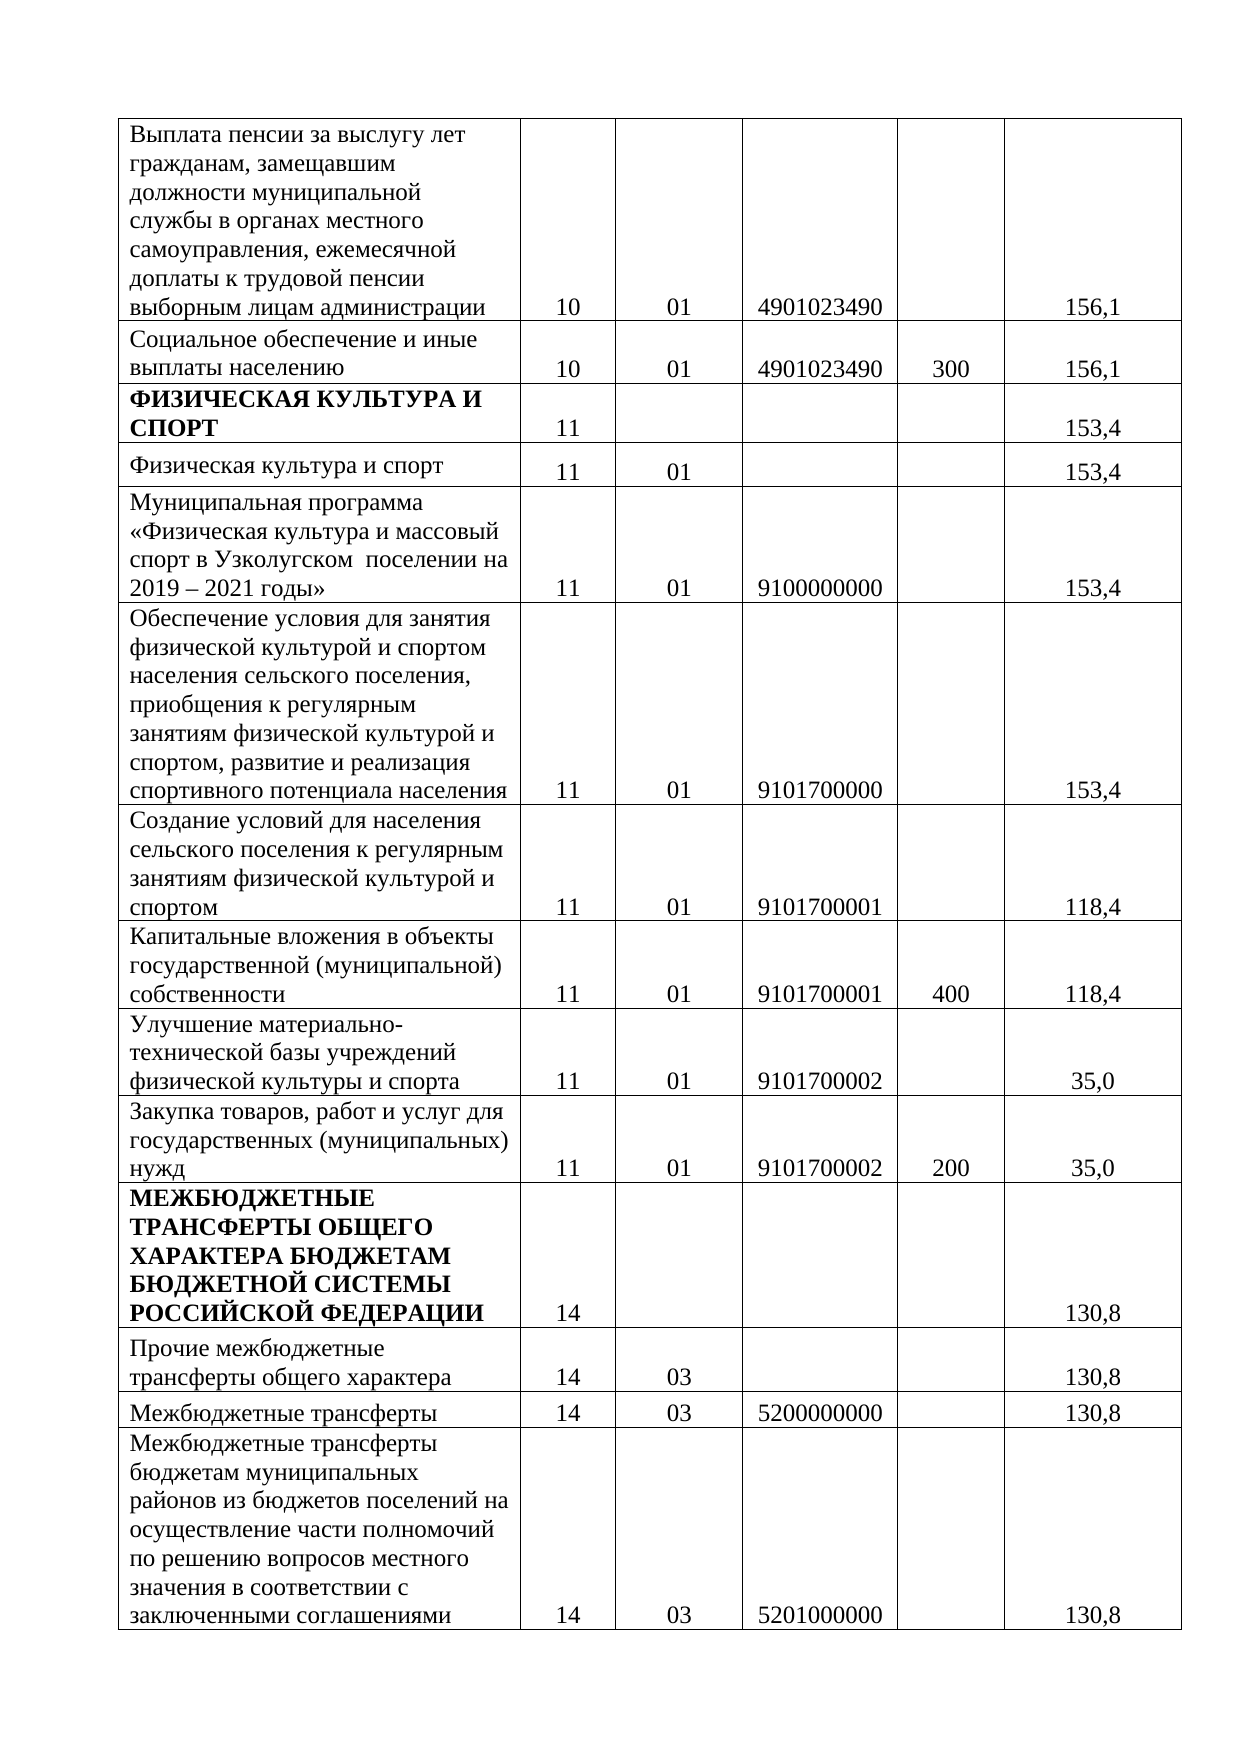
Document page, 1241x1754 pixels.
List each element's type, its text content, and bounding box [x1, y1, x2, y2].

table_cell 10 [521, 119, 615, 320]
table_cell [898, 1009, 1004, 1095]
table_cell 14 [521, 1328, 615, 1391]
table_cell 01 [616, 921, 742, 1008]
table_cell 11 [521, 603, 615, 804]
table_cell 01 [616, 321, 742, 383]
table_cell 9101700001 [743, 921, 897, 1008]
table_cell 130,8 [1005, 1428, 1181, 1629]
table_cell 14 [521, 1428, 615, 1629]
table_cell 11 [521, 1009, 615, 1095]
table_cell [898, 443, 1004, 486]
table_cell [743, 1183, 897, 1327]
table_cell 9101700002 [743, 1009, 897, 1095]
table_cell [743, 1328, 897, 1391]
table_cell 156,1 [1005, 119, 1181, 320]
table_cell [898, 384, 1004, 442]
table_cell [616, 1183, 742, 1327]
table_cell 01 [616, 1096, 742, 1182]
table_cell 130,8 [1005, 1183, 1181, 1327]
table_cell 130,8 [1005, 1392, 1181, 1427]
table_cell Межбюджетные трансферты [119, 1392, 520, 1427]
table_cell 03 [616, 1428, 742, 1629]
table_cell 118,4 [1005, 805, 1181, 920]
table_cell Муниципальная программа «Физическая культура и массовый спорт в Узколугском поселении на 2019 – 2021 годы» [119, 487, 520, 602]
table_cell 153,4 [1005, 603, 1181, 804]
table_cell 153,4 [1005, 384, 1181, 442]
table_cell 01 [616, 1009, 742, 1095]
table_cell 9101700001 [743, 805, 897, 920]
table_cell ФИЗИЧЕСКАЯ КУЛЬТУРА И СПОРТ [119, 384, 520, 442]
table_cell [898, 119, 1004, 320]
table_cell МЕЖБЮДЖЕТНЫЕ ТРАНСФЕРТЫ ОБЩЕГО ХАРАКТЕРА БЮДЖЕТАМ БЮДЖЕТНОЙ СИСТЕМЫ РОССИЙСКОЙ ФЕДЕРАЦИИ [119, 1183, 520, 1327]
table_cell 35,0 [1005, 1096, 1181, 1182]
table_cell Капитальные вложения в объекты государственной (муниципальной) собственности [119, 921, 520, 1008]
table_cell 01 [616, 119, 742, 320]
table_cell [898, 1392, 1004, 1427]
table_cell 01 [616, 805, 742, 920]
table_cell [898, 603, 1004, 804]
table_cell [898, 1183, 1004, 1327]
table_cell Прочие межбюджетные трансферты общего характера [119, 1328, 520, 1391]
table_cell 4901023490 [743, 119, 897, 320]
table_cell Улучшение материально-технической базы учреждений физической культуры и спорта [119, 1009, 520, 1095]
table_cell 14 [521, 1183, 615, 1327]
table_cell 9101700002 [743, 1096, 897, 1182]
table_cell 153,4 [1005, 443, 1181, 486]
table_cell 200 [898, 1096, 1004, 1182]
table_cell Физическая культура и спорт [119, 443, 520, 486]
table_cell 4901023490 [743, 321, 897, 383]
table_cell 153,4 [1005, 487, 1181, 602]
table_cell 35,0 [1005, 1009, 1181, 1095]
table_cell Межбюджетные трансферты бюджетам муниципальных районов из бюджетов поселений на осуществление части полномочий по решению вопросов местного значения в соответствии с заключенными соглашениями [119, 1428, 520, 1629]
table_cell [743, 384, 897, 442]
table_cell 156,1 [1005, 321, 1181, 383]
table_cell 11 [521, 805, 615, 920]
table_cell Закупка товаров, работ и услуг для государственных (муниципальных) нужд [119, 1096, 520, 1182]
table_cell 01 [616, 487, 742, 602]
table_cell 11 [521, 384, 615, 442]
table_cell [898, 1328, 1004, 1391]
table_cell 11 [521, 1096, 615, 1182]
table_cell 01 [616, 443, 742, 486]
table_cell 14 [521, 1392, 615, 1427]
table_cell 118,4 [1005, 921, 1181, 1008]
table_cell 03 [616, 1328, 742, 1391]
table_cell [898, 487, 1004, 602]
table_cell Социальное обеспечение и иные выплаты населению [119, 321, 520, 383]
table_cell 5200000000 [743, 1392, 897, 1427]
table_cell 5201000000 [743, 1428, 897, 1629]
table_cell [616, 384, 742, 442]
table_cell Обеспечение условия для занятия физической культурой и спортом населения сельского поселения, приобщения к регулярным занятиям физической культурой и спортом, развитие и реализация спортивного потенциала населения [119, 603, 520, 804]
table_cell Создание условий для населения сельского поселения к регулярным занятиям физической культурой и спортом [119, 805, 520, 920]
table_cell 9101700000 [743, 603, 897, 804]
table_cell 01 [616, 603, 742, 804]
table_cell [743, 443, 897, 486]
table_cell 130,8 [1005, 1328, 1181, 1391]
table_cell 400 [898, 921, 1004, 1008]
table_cell 11 [521, 443, 615, 486]
table_cell 10 [521, 321, 615, 383]
table_cell 9100000000 [743, 487, 897, 602]
table_cell 300 [898, 321, 1004, 383]
table_cell [898, 1428, 1004, 1629]
table_cell Выплата пенсии за выслугу лет гражданам, замещавшим должности муниципальной службы в органах местного самоуправления, ежемесячной доплаты к трудовой пенсии выборным лицам администрации [119, 119, 520, 320]
table_cell [898, 805, 1004, 920]
table_cell 03 [616, 1392, 742, 1427]
table_cell 11 [521, 487, 615, 602]
table_cell 11 [521, 921, 615, 1008]
